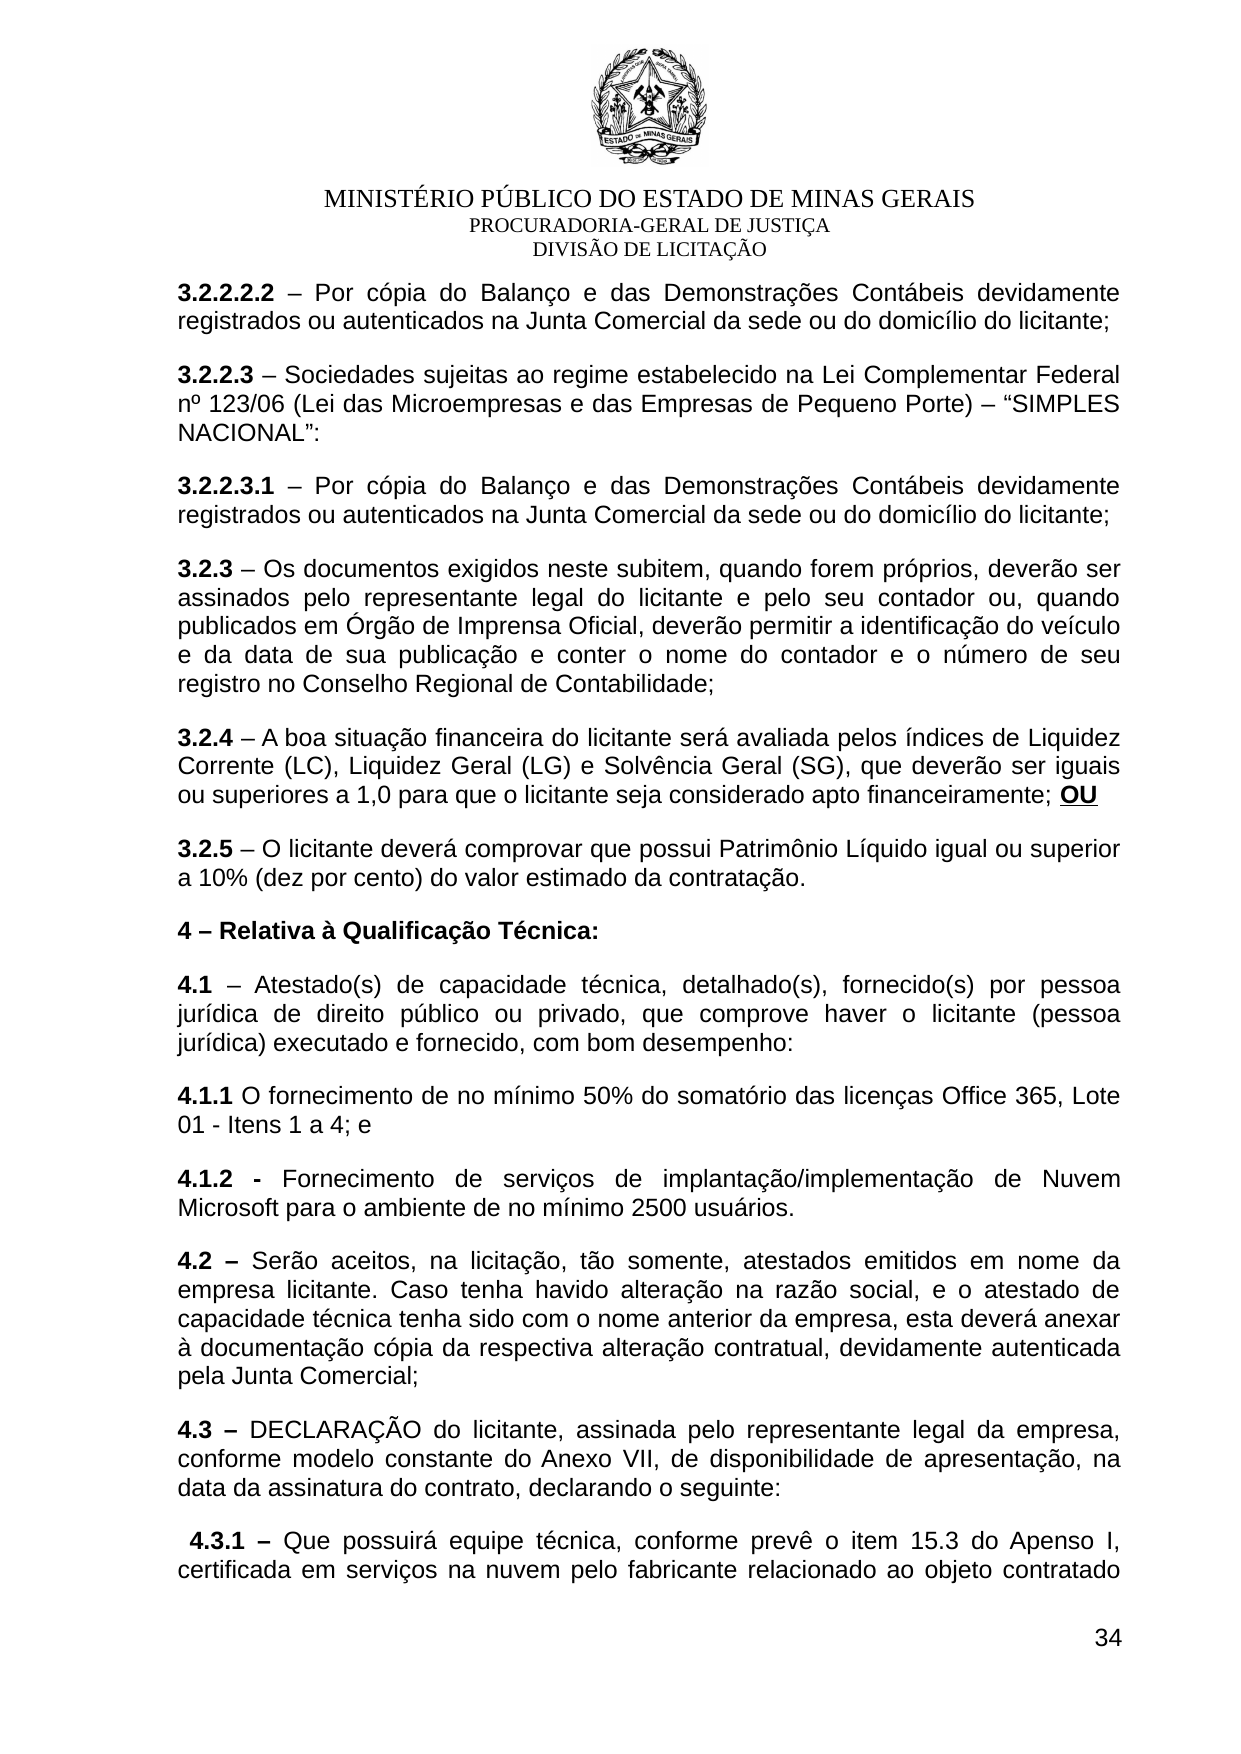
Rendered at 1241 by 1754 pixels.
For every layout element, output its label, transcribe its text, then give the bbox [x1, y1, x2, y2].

text 3.2.3 – Os documentos exigidos neste subitem, quando forem próprios, deverão ser assinados pelo representante legal do licitante e pelo seu contador ou, quando publicados em Órgão de Imprensa Oficial, deverão permitir a identificação do veículo e da data de sua publicação e conter o nome do contador e o número de seu registro no Conselho Regional de Contabilidade; [177, 554, 1122, 698]
text 3.2.2.3 – Sociedades sujeitas ao regime estabelecido na Lei Complementar Federal nº 123/06 (Lei das Microempresas e das Empresas de Pequeno Porte) – “SIMPLES NACIONAL”: [177, 360, 1122, 446]
text 3.2.4 – A boa situação financeira do licitante será avaliada pelos índices de Liquidez Corrente (LC), Liquidez Geral (LG) e Solvência Geral (SG), que deverão ser iguais ou superiores a 1,0 para que o licitante seja considerado apto financeiramente; OU [177, 723, 1122, 809]
text 3.2.2.2.2 – Por cópia do Balanço e das Demonstrações Contábeis devidamente registrados ou autenticados na Junta Comercial da sede ou do domicílio do licitante; [177, 278, 1122, 335]
text 3.2.2.3.1 – Por cópia do Balanço e das Demonstrações Contábeis devidamente registrados ou autenticados na Junta Comercial da sede ou do domicílio do licitante; [177, 471, 1122, 529]
text 4.1.1 O fornecimento de no mínimo 50% do somatório das licenças Office 365, Lote 01 - Itens 1 a 4; e [177, 1081, 1122, 1139]
text 4 – Relativa à Qualificação Técnica: [177, 916, 1122, 945]
text 4.3 – DECLARAÇÃO do licitante, assinada pelo representante legal da empresa, conforme modelo constante do Anexo VII, de disponibilidade de apresentação, na data da assinatura do contrato, declarando o seguinte: [177, 1415, 1122, 1501]
text 4.1.2 - Fornecimento de serviços de implantação/implementação de Nuvem Microsoft para o ambiente de no mínimo 2500 usuários. [177, 1164, 1122, 1221]
text 4.2 – Serão aceitos, na licitação, tão somente, atestados emitidos em nome da empresa licitante. Caso tenha havido alteração na razão social, e o atestado de capacidade técnica tenha sido com o nome anterior da empresa, esta deverá anexar à documentação cópia da respectiva alteração contratual, devidamente autenticada pela Junta Comercial; [177, 1246, 1122, 1390]
picture [590, 44, 709, 167]
text 3.2.5 – O licitante deverá comprovar que possui Patrimônio Líquido igual ou superior a 10% (dez por cento) do valor estimado da contratação. [177, 834, 1122, 891]
text 4.1 – Atestado(s) de capacidade técnica, detalhado(s), fornecido(s) por pessoa jurídica de direito público ou privado, que comprove haver o licitante (pessoa jurídica) executado e fornecido, com bom desempenho: [177, 970, 1122, 1056]
